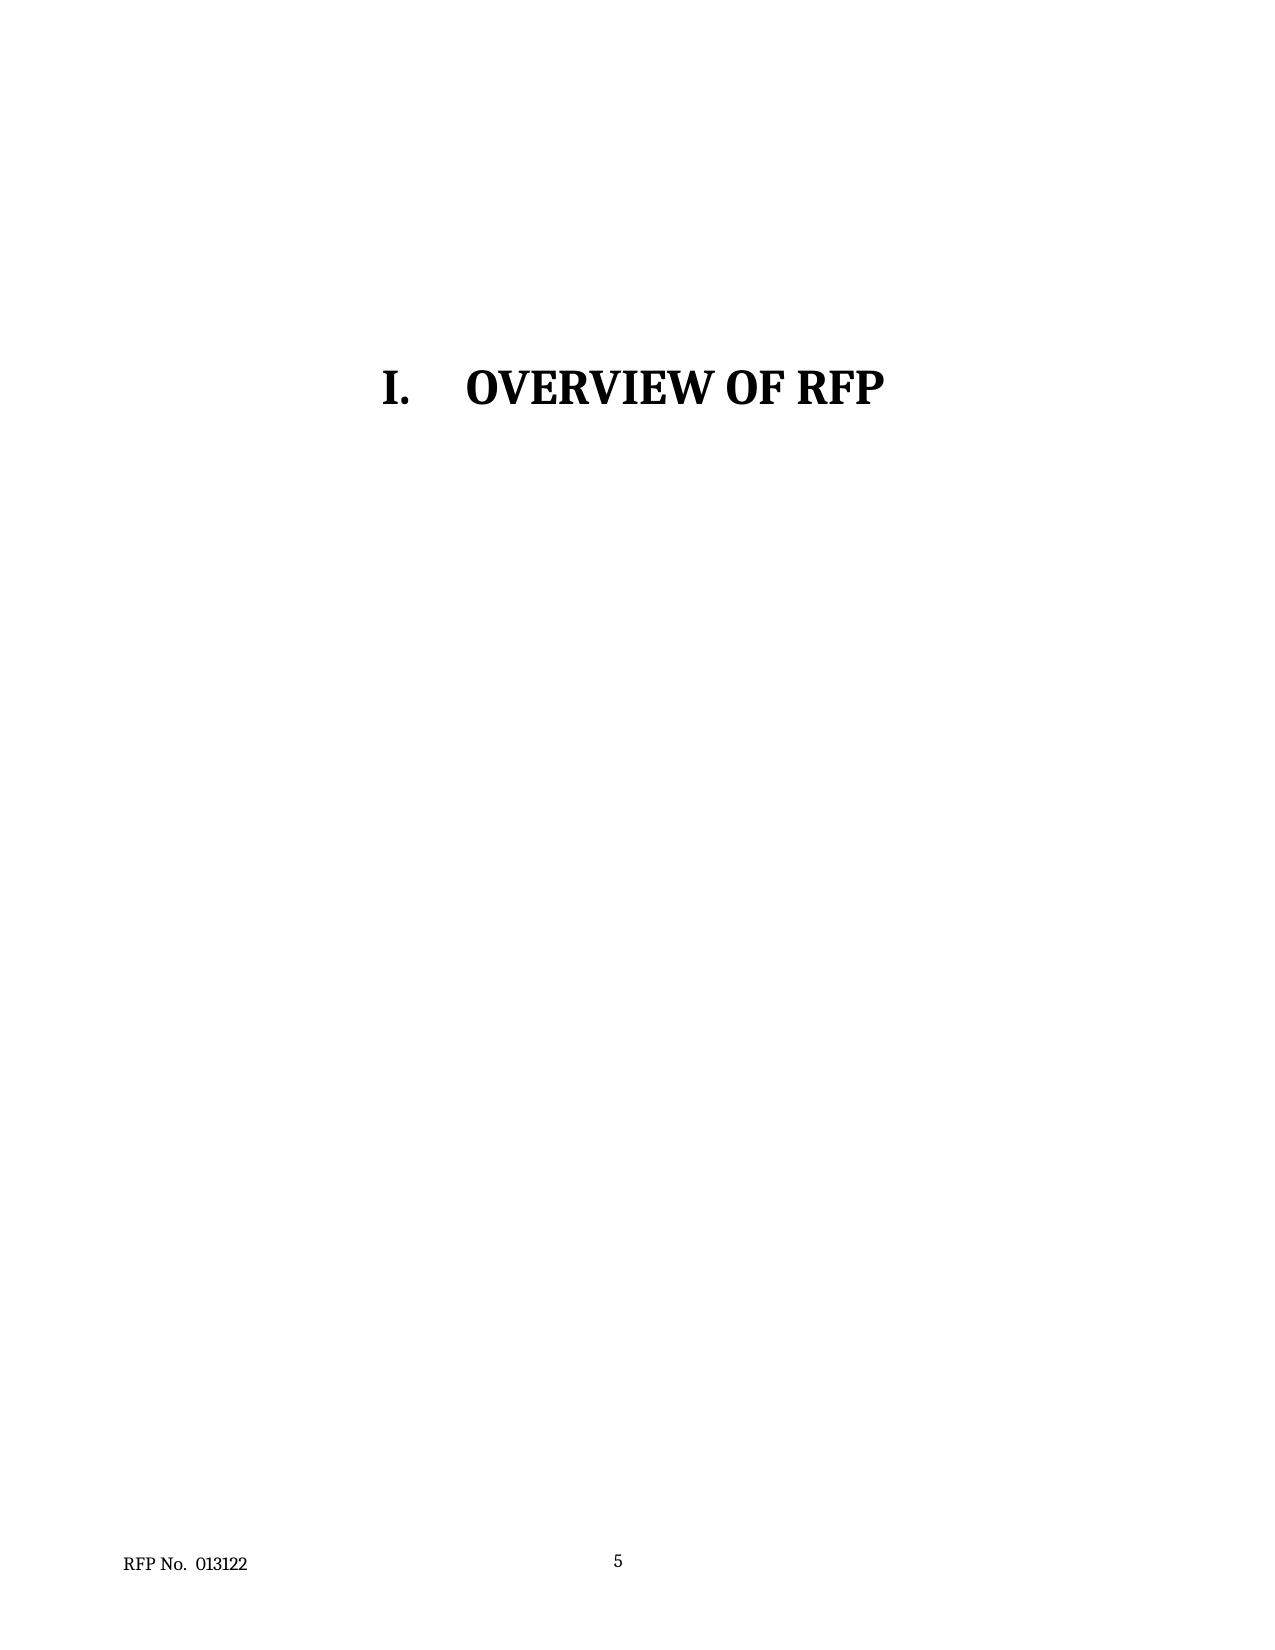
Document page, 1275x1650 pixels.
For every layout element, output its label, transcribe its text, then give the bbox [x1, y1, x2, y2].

text OVERVIEW OF RFP [113, 359, 1152, 417]
